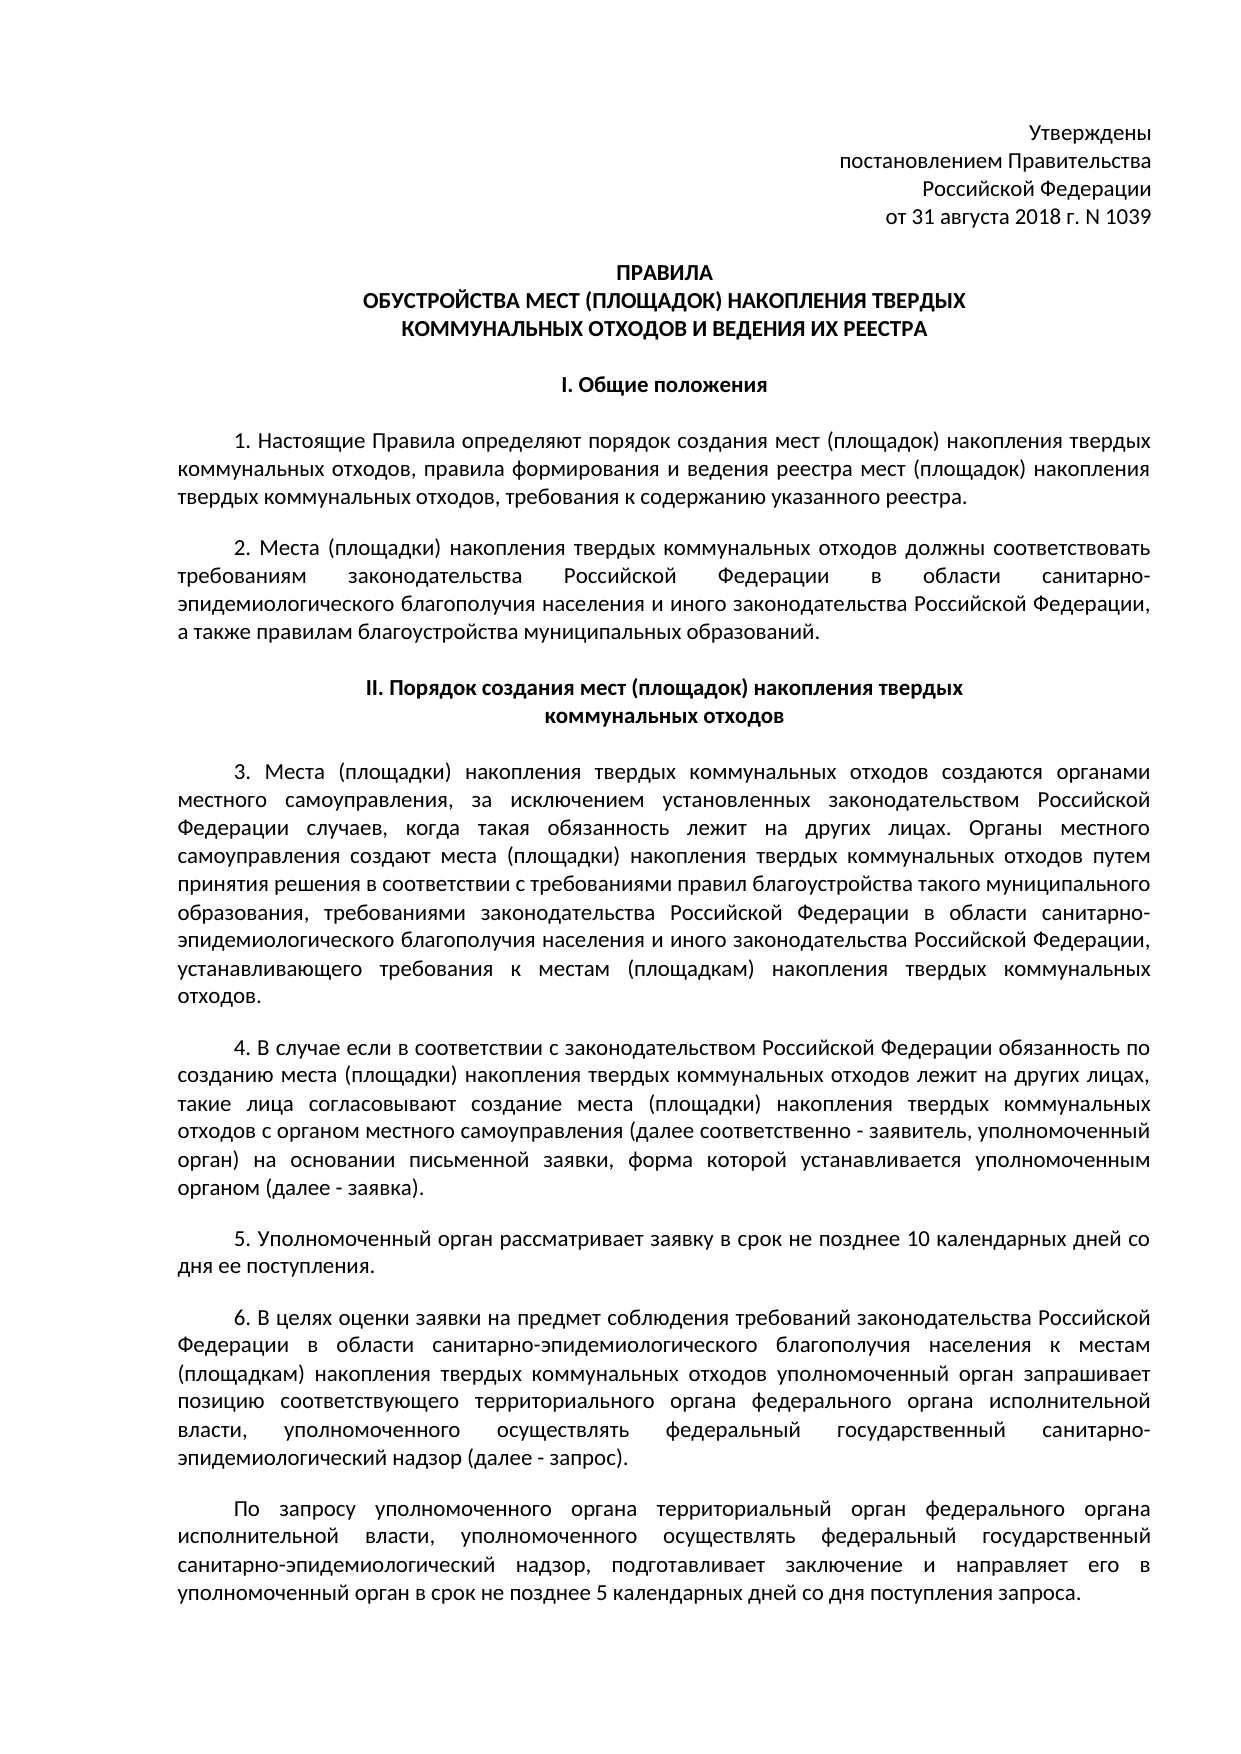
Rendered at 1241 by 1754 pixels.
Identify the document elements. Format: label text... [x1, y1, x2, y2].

text постановлением Правительства [177, 146, 1152, 174]
text 3. Места (площадки) накопления твердых коммунальных отходов создаются органами местного самоуправления, за исключением установленных законодательством Российской Федерации случаев, когда такая обязанность лежит на других лицах. Органы местного самоуправления создают места (площадки) накопления твердых коммунальных отходов путем принятия решения в соответствии с требованиями правил благоустройства такого муниципального образования, требованиями законодательства Российской Федерации в области санитарно-эпидемиологического благополучия населения и иного законодательства Российской Федерации, устанавливающего требования к местам (площадкам) накопления твердых коммунальных отходов. [177, 757, 1152, 1010]
title ПРАВИЛА [177, 258, 1152, 286]
text По запросу уполномоченного органа территориальный орган федерального органа исполнительной власти, уполномоченного осуществлять федеральный государственный санитарно-эпидемиологический надзор, подготавливает заключение и направляет его в уполномоченный орган в срок не позднее 5 календарных дней со дня поступления запроса. [177, 1494, 1152, 1606]
title I. Общие положения [177, 370, 1152, 398]
text Утверждены [177, 118, 1152, 146]
title ОБУСТРОЙСТВА МЕСТ (ПЛОЩАДОК) НАКОПЛЕНИЯ ТВЕРДЫХ [177, 286, 1152, 314]
text 5. Уполномоченный орган рассматривает заявку в срок не позднее 10 календарных дней со дня ее поступления. [177, 1224, 1152, 1280]
text 6. В целях оценки заявки на предмет соблюдения требований законодательства Российской Федерации в области санитарно-эпидемиологического благополучия населения к местам (площадкам) накопления твердых коммунальных отходов уполномоченный орган запрашивает позицию соответствующего территориального органа федерального органа исполнительной власти, уполномоченного осуществлять федеральный государственный санитарно-эпидемиологический надзор (далее - запрос). [177, 1303, 1152, 1471]
text Российской Федерации [177, 174, 1152, 202]
title II. Порядок создания мест (площадок) накопления твердых [177, 673, 1152, 701]
text 1. Настоящие Правила определяют порядок создания мест (площадок) накопления твердых коммунальных отходов, правила формирования и ведения реестра мест (площадок) накопления твердых коммунальных отходов, требования к содержанию указанного реестра. [177, 426, 1152, 510]
text 2. Места (площадки) накопления твердых коммунальных отходов должны соответствовать требованиям законодательства Российской Федерации в области санитарно-эпидемиологического благополучия населения и иного законодательства Российской Федерации, а также правилам благоустройства муниципальных образований. [177, 533, 1152, 645]
title коммунальных отходов [177, 701, 1152, 729]
title КОММУНАЛЬНЫХ ОТХОДОВ И ВЕДЕНИЯ ИХ РЕЕСТРА [177, 314, 1152, 342]
text от 31 августа 2018 г. N 1039 [177, 202, 1152, 230]
text 4. В случае если в соответствии с законодательством Российской Федерации обязанность по созданию места (площадки) накопления твердых коммунальных отходов лежит на других лицах, такие лица согласовывают создание места (площадки) накопления твердых коммунальных отходов с органом местного самоуправления (далее соответственно - заявитель, уполномоченный орган) на основании письменной заявки, форма которой устанавливается уполномоченным органом (далее - заявка). [177, 1033, 1152, 1201]
